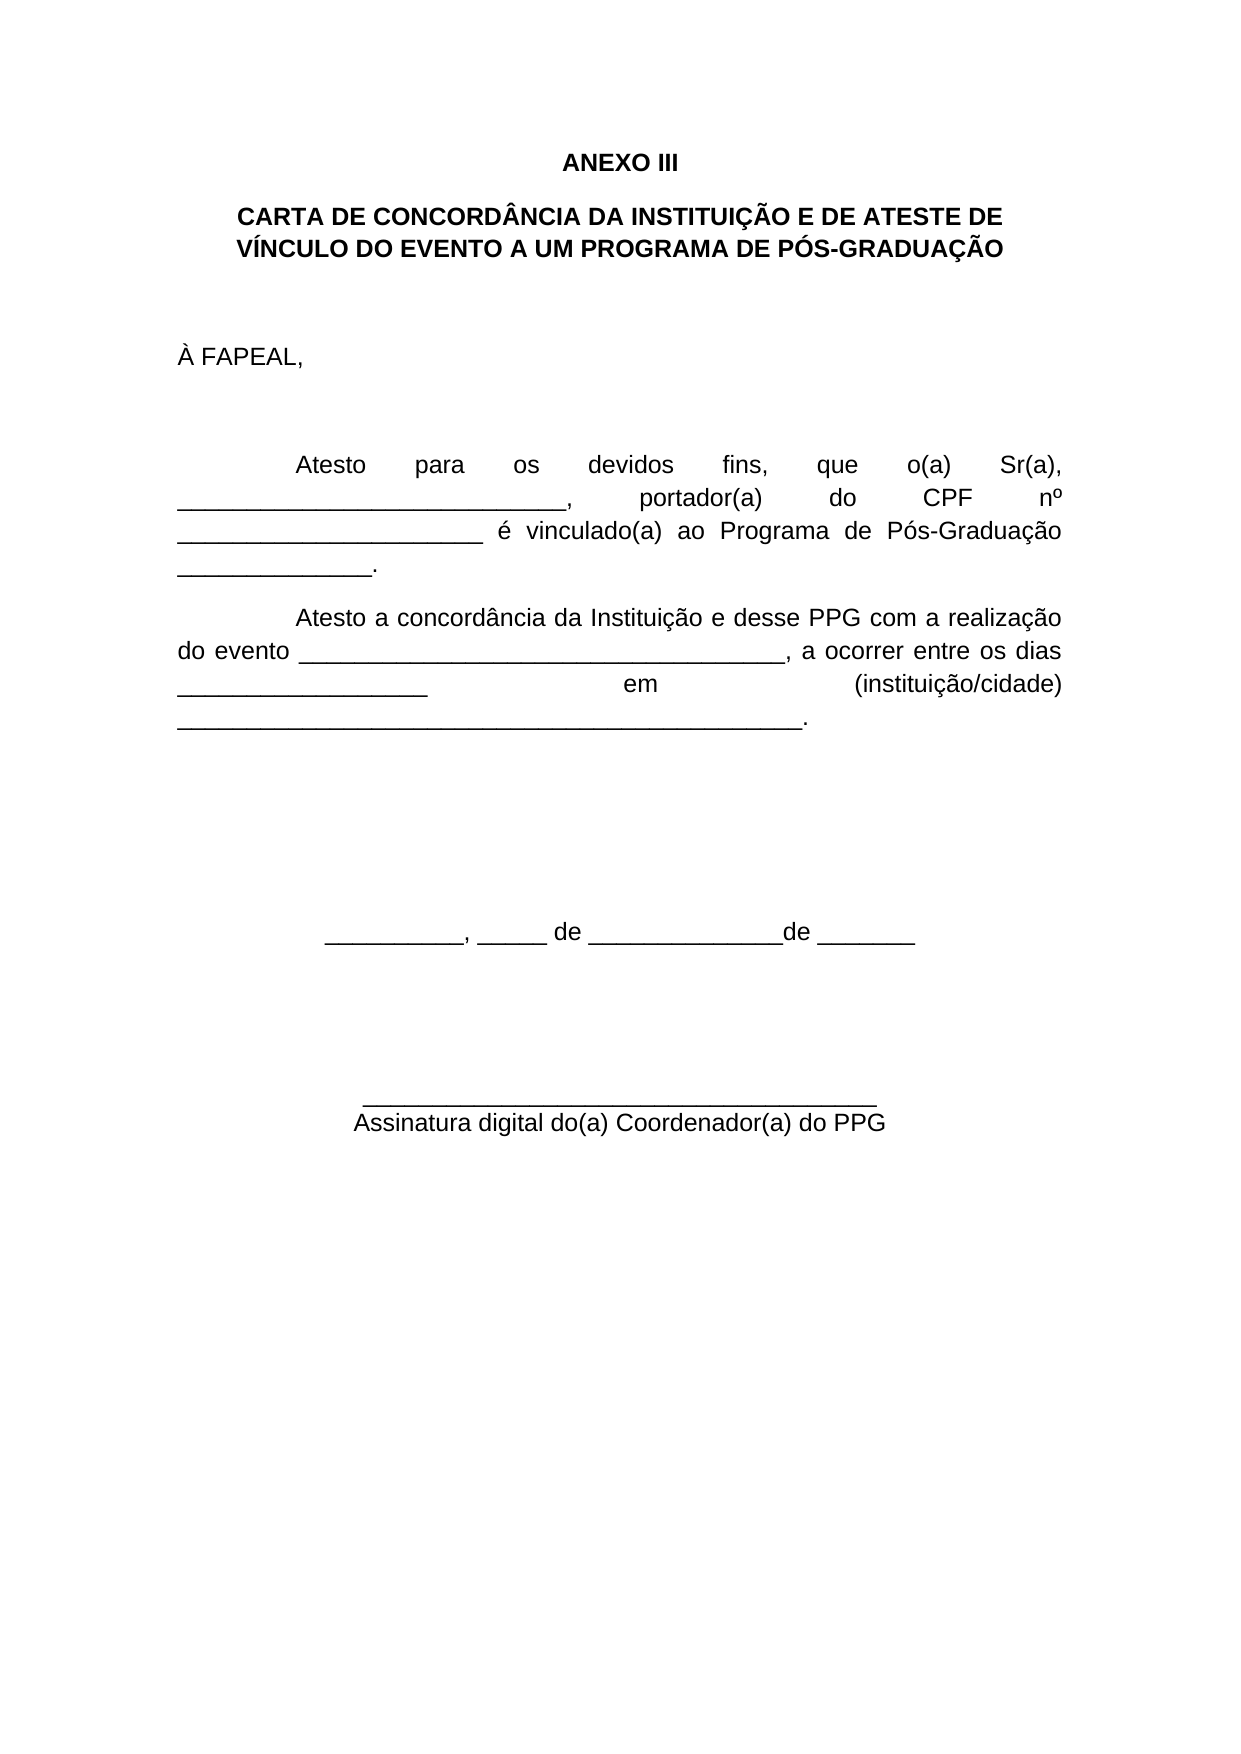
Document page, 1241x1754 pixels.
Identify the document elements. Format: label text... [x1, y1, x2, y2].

text Atesto para os devidos fins, que o(a) Sr(a), ____________________________, portador(a) do CPF nº ______________________ é vinculado(a) ao Programa de Pós-Graduação ______________. [177, 450, 1063, 578]
text À FAPEAL, [177, 342, 1063, 371]
text _____________________________________ [177, 1079, 1063, 1108]
text Assinatura digital do(a) Coordenador(a) do PPG [177, 1108, 1063, 1136]
text __________, _____ de ______________de _______ [177, 917, 1063, 946]
text CARTA DE CONCORDÂNCIA DA INSTITUIÇÃO E DE ATESTE DE VÍNCULO DO EVENTO A UM PROGRAMA DE PÓS-GRADUAÇÃO [177, 201, 1063, 263]
text Atesto a concordância da Instituição e desse PPG com a realização do evento ___________________________________, a ocorrer entre os dias __________________ em (instituição/cidade) _____________________________________________. [177, 603, 1063, 731]
text ANEXO III [177, 148, 1063, 176]
